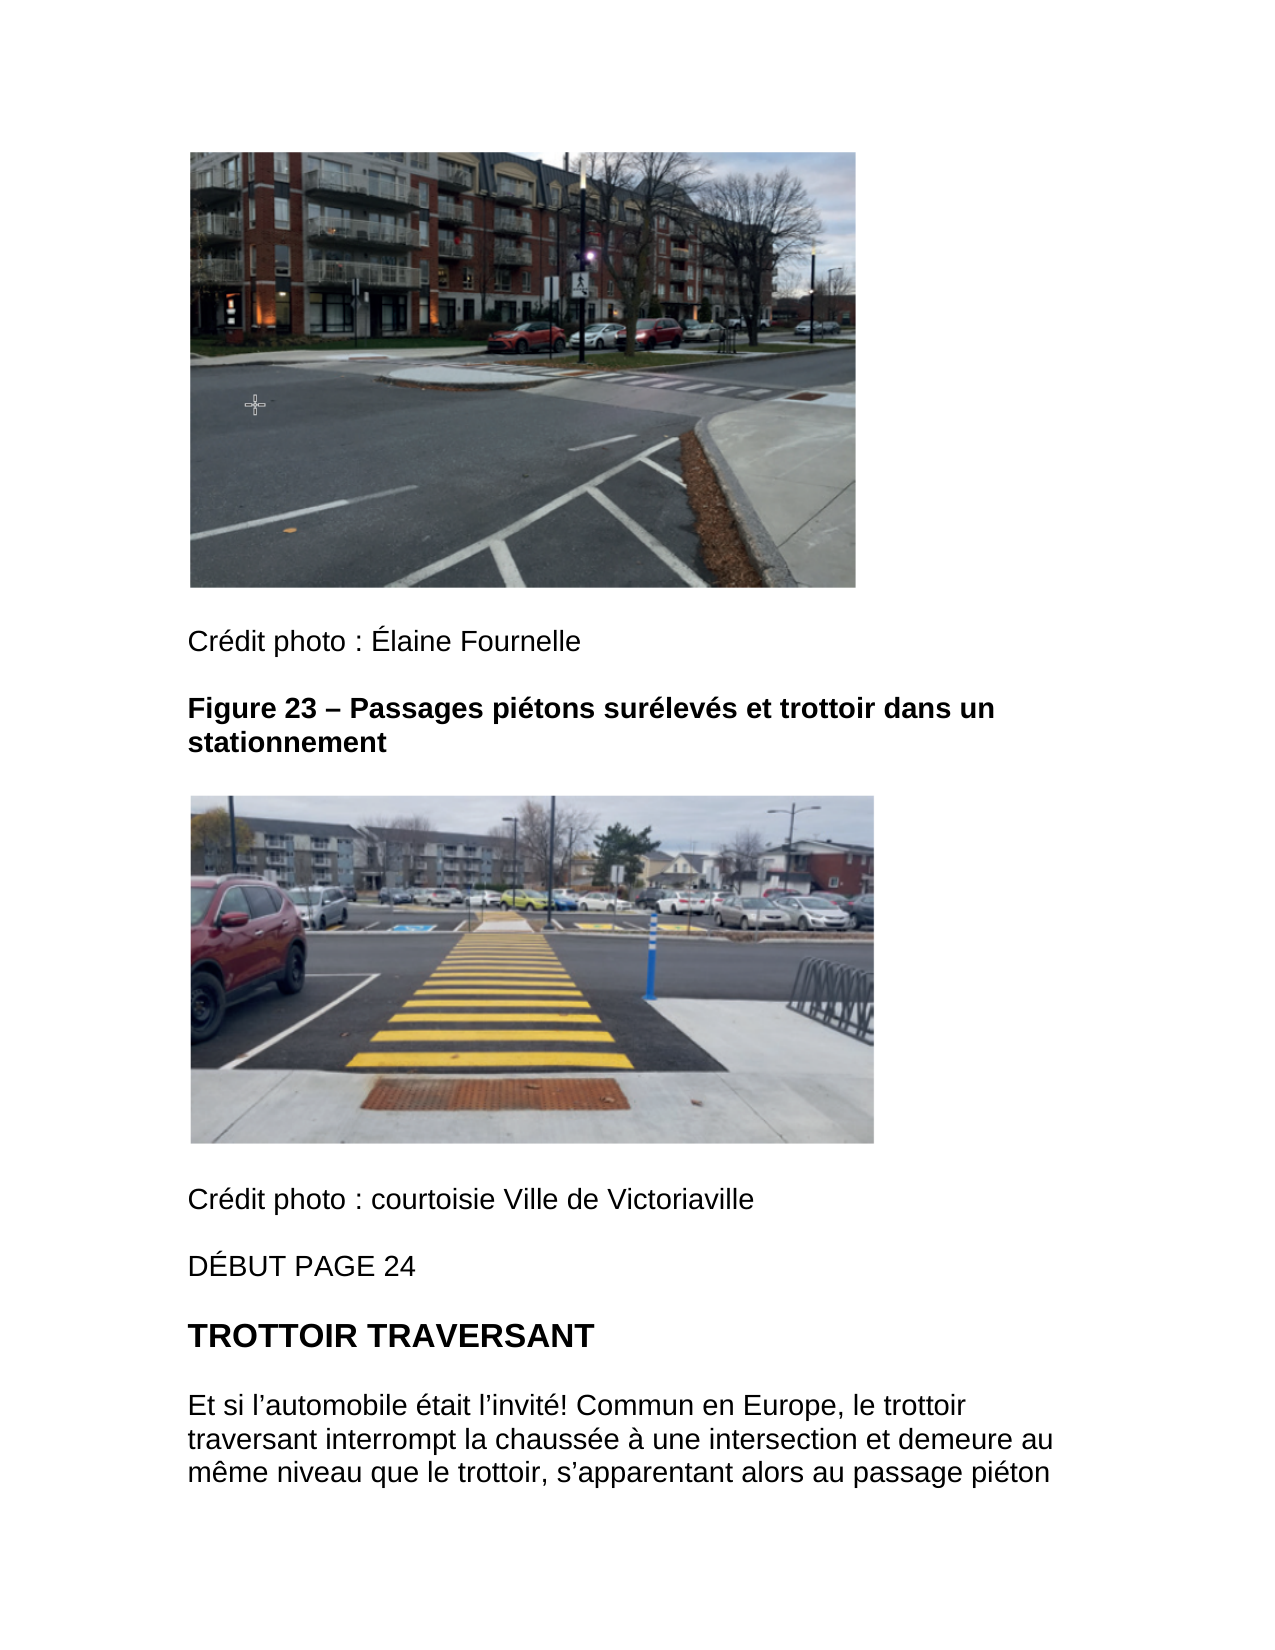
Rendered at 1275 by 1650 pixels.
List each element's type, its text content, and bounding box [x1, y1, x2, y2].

picture [187, 150, 860, 591]
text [187, 1388, 1087, 1489]
text DÉBUT PAGE 24 [187, 1249, 1087, 1283]
text Crédit photo : Élaine Fournelle [187, 624, 1087, 658]
subtitle TROTTOIR TRAVERSANT [187, 1316, 1087, 1354]
picture [187, 792, 878, 1149]
text Crédit photo : courtoisie Ville de Victoriaville [187, 1182, 1087, 1216]
subtitle Figure 23 – Passages piétons surélevés et trottoir dans un stationnement [187, 692, 1087, 759]
